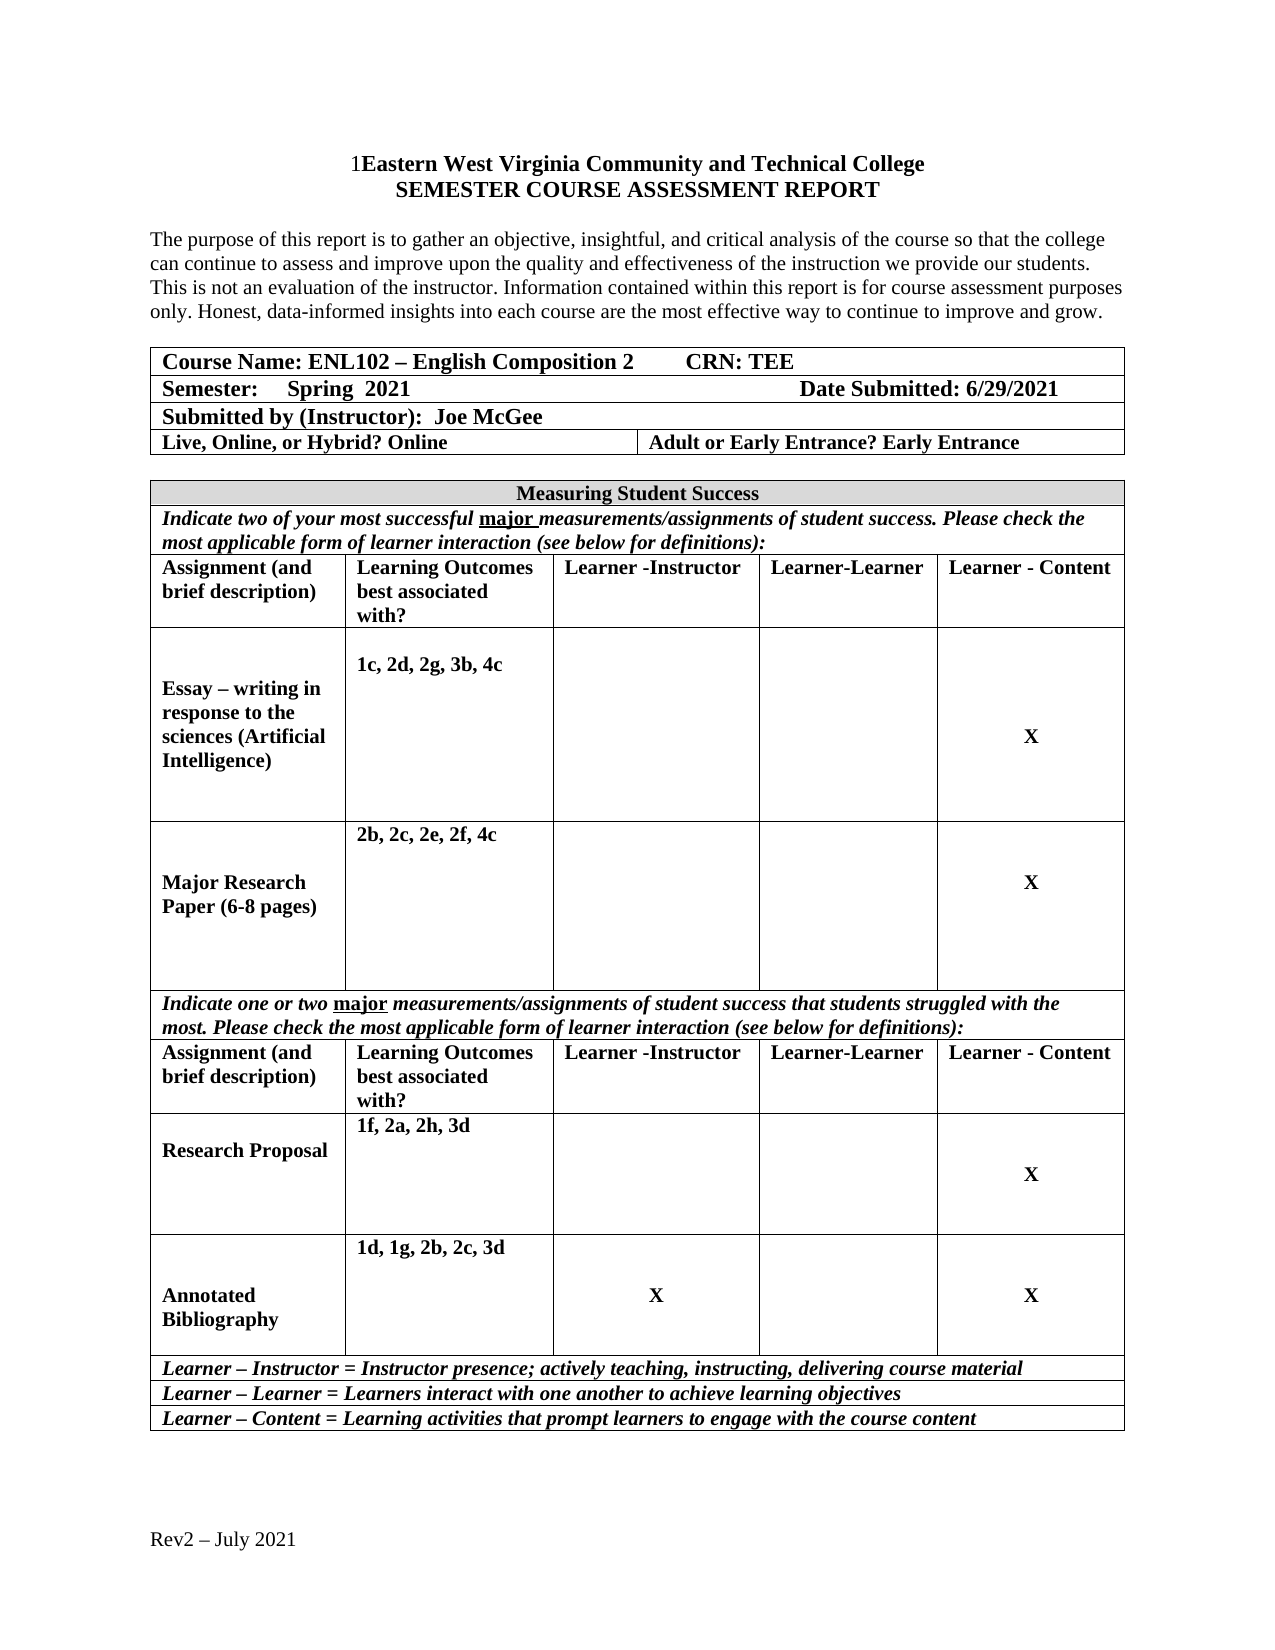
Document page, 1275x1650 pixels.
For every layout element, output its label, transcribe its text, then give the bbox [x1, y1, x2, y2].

table_cell Learner -Instructor [554, 555, 759, 627]
table_cell Assignment (and brief description) [151, 1040, 345, 1112]
table_header Measuring Student Success [151, 481, 1124, 504]
table_cell Learner-Learner [760, 1040, 937, 1112]
table_cell X [938, 628, 1124, 821]
table_cell Learner -Instructor [554, 1040, 759, 1112]
table_cell X [938, 1235, 1124, 1355]
table_cell X [554, 1235, 759, 1355]
table_cell Assignment (and brief description) [151, 555, 345, 627]
table_cell Learner – Instructor = Instructor presence; actively teaching, instructing, delivering course material [151, 1356, 1124, 1380]
table_cell Learner – Content = Learning activities that prompt learners to engage with the course content [151, 1406, 1124, 1430]
text Eastern West Virginia Community and Technical College [150, 150, 1125, 176]
table_cell Learning Outcomes best associated with? [346, 1040, 553, 1112]
table_cell Learner - Content [938, 555, 1124, 627]
table_cell 1f, 2a, 2h, 3d [346, 1114, 553, 1234]
table_cell Learner – Learner = Learners interact with one another to achieve learning objectives [151, 1381, 1124, 1405]
table_cell Annotated Bibliography [151, 1235, 345, 1355]
table_cell Semester: Spring 2021 Date Submitted: 6/29/2021 [151, 376, 1124, 402]
table_header Course Name: ENL102 – English Composition 2 CRN: TEE [151, 348, 1124, 374]
table_cell Submitted by (Instructor): Joe McGee [151, 403, 1124, 429]
table_cell 2b, 2c, 2e, 2f, 4c [346, 822, 553, 990]
table_cell 1c, 2d, 2g, 3b, 4c [346, 628, 553, 821]
table_cell Indicate one or two major measurements/assignments of student success that students struggled with the most. Please check the most applicable form of learner interaction (see below for definitions): [151, 991, 1124, 1039]
table_cell [760, 1114, 937, 1234]
table_cell [554, 628, 759, 821]
table_cell X [938, 822, 1124, 990]
table_cell [554, 1114, 759, 1234]
table_cell Essay – writing in response to the sciences (Artificial Intelligence) [151, 628, 345, 821]
table_cell Live, Online, or Hybrid? Online [151, 430, 637, 454]
text SEMESTER COURSE ASSESSMENT REPORT [150, 176, 1125, 203]
table_cell Learner-Learner [760, 555, 937, 627]
table_cell [760, 1235, 937, 1355]
table_cell Major Research Paper (6-8 pages) [151, 822, 345, 990]
table_cell Learner - Content [938, 1040, 1124, 1112]
table_cell [760, 628, 937, 821]
table_cell Learning Outcomes best associated with? [346, 555, 553, 627]
text The purpose of this report is to gather an objective, insightful, and critical analysis of the course so that the college can continue to assess and improve upon the quality and effectiveness of the instruction we provide our students. This is not an evaluation of the instructor. Information contained within this report is for course assessment purposes only. Honest, data-informed insights into each course are the most effective way to continue to improve and grow. [150, 227, 1125, 323]
table_cell Adult or Early Entrance? Early Entrance [638, 430, 1124, 454]
table_cell 1d, 1g, 2b, 2c, 3d [346, 1235, 553, 1355]
table_cell Research Proposal [151, 1114, 345, 1234]
table_cell [554, 822, 759, 990]
table_cell X [938, 1114, 1124, 1234]
table_cell Indicate two of your most successful major measurements/assignments of student success. Please check the most applicable form of learner interaction (see below for definitions): [151, 506, 1124, 554]
table_cell [760, 822, 937, 990]
